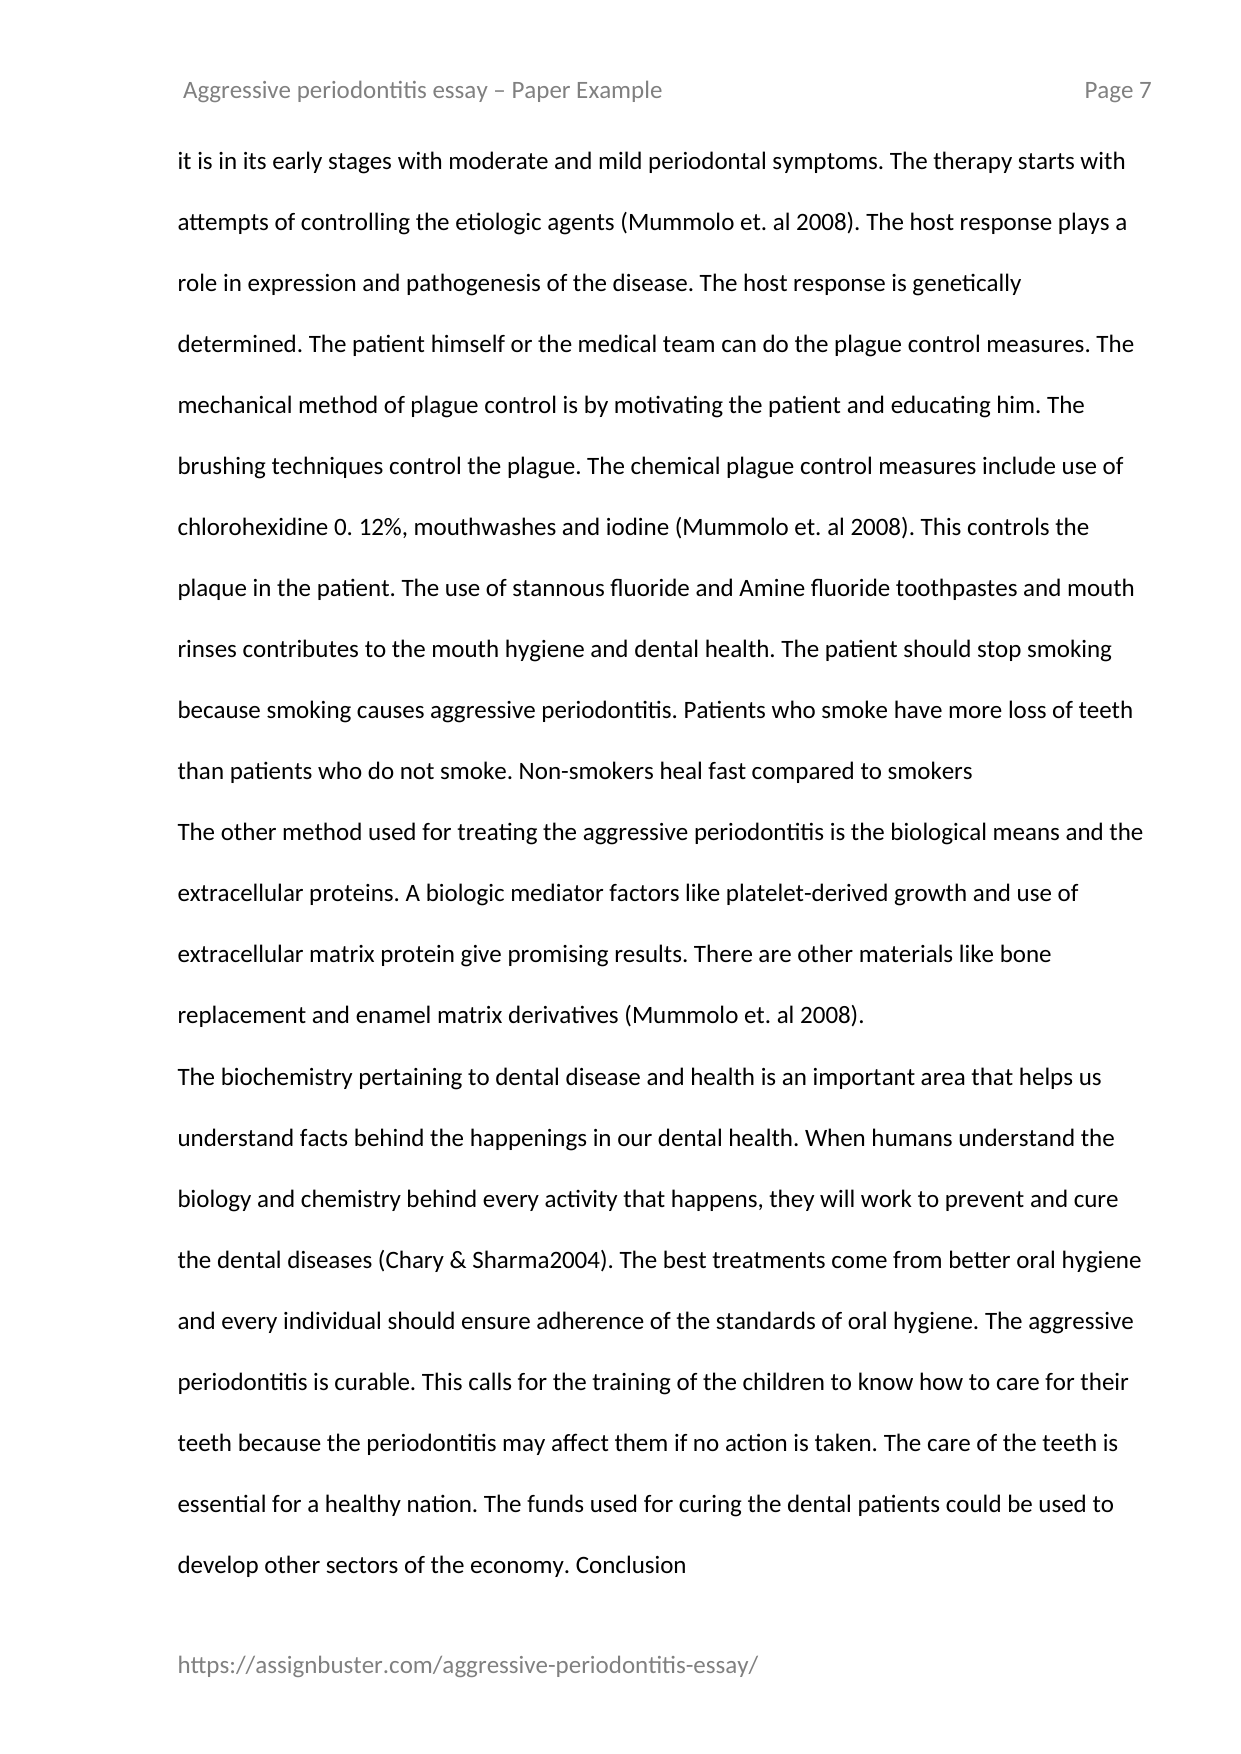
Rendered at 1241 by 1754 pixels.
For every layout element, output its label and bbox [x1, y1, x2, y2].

text [177, 145, 1152, 1579]
